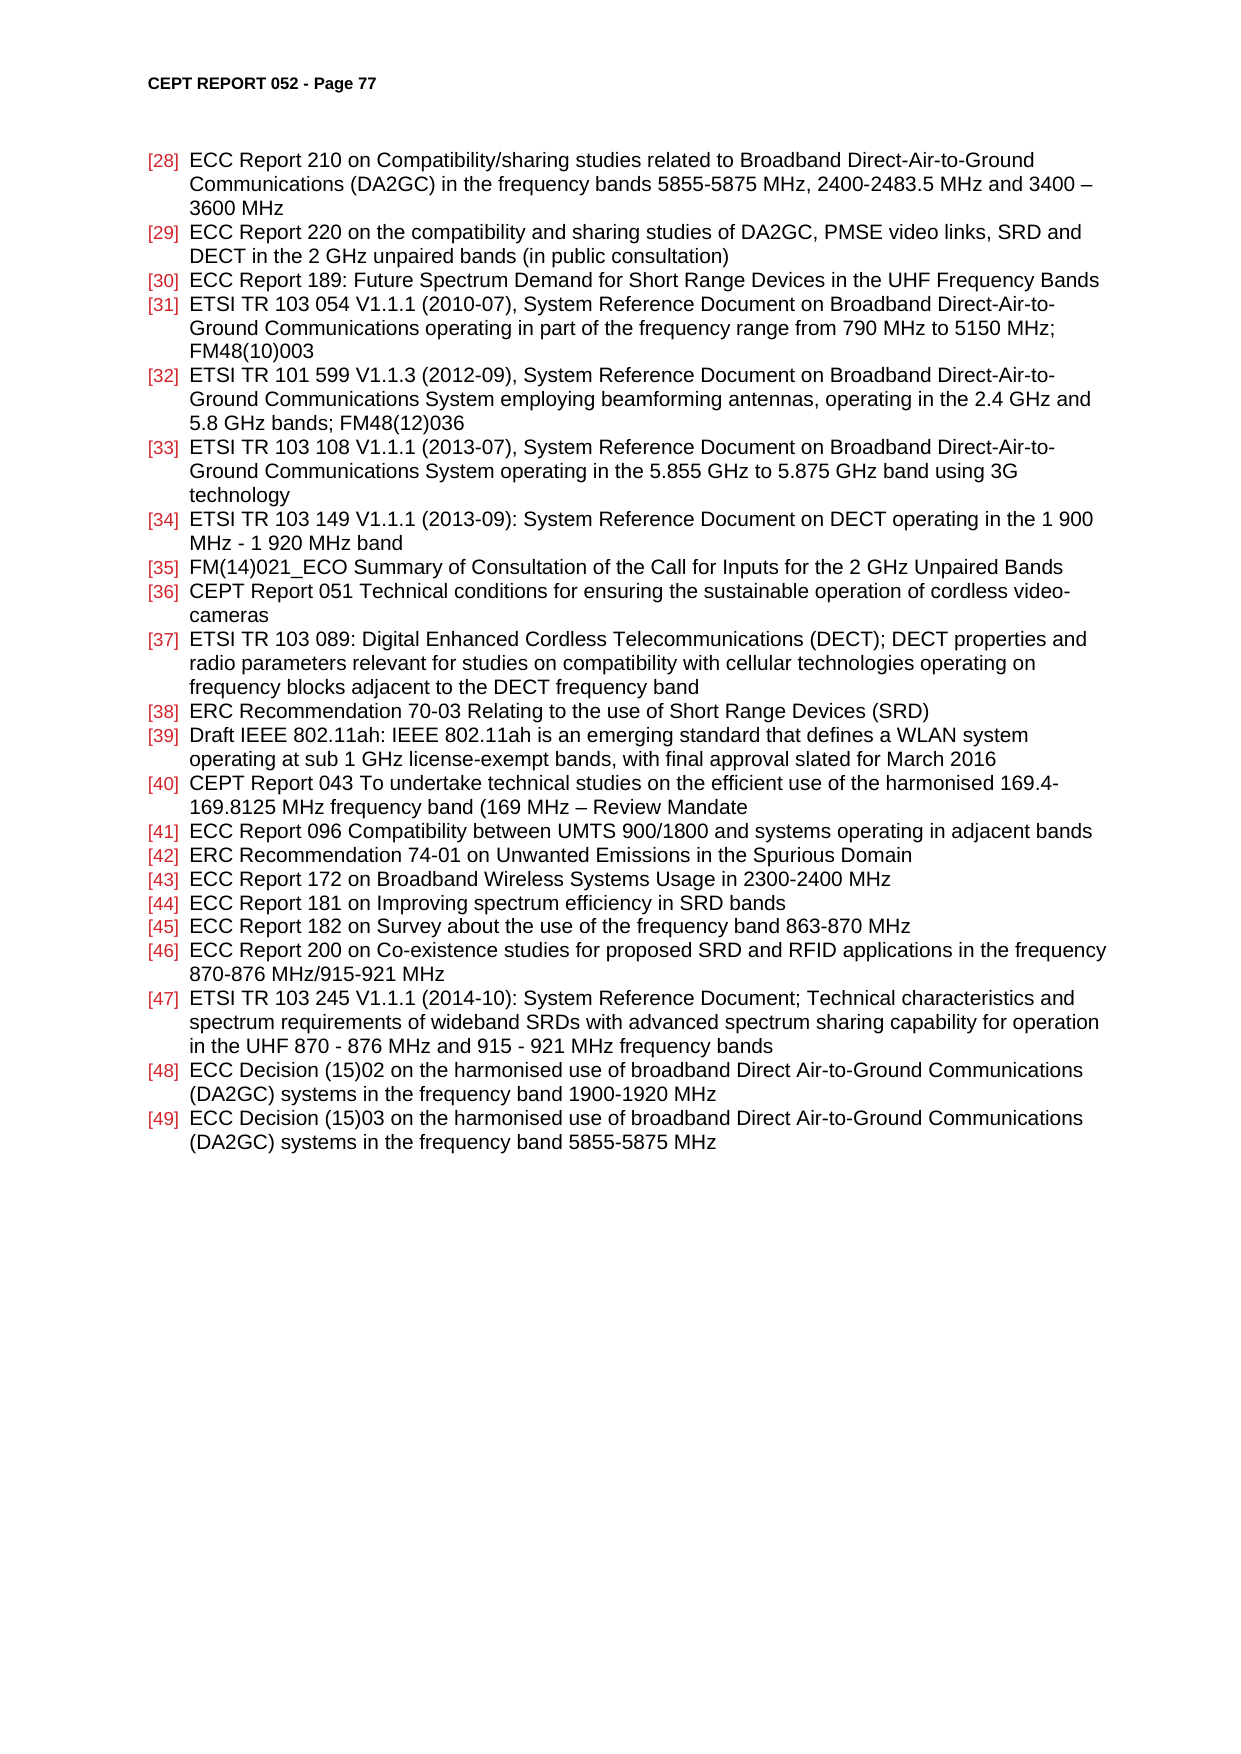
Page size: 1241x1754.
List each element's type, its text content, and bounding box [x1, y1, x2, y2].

list ETSI TR 101 599 V1.1.3 (2012-09), System Reference Document on Broadband Direct-Air-to-Ground Communications System employing beamforming antennas, operating in the 2.4 GHz and 5.8 GHz bands; FM48(12)036 [148, 363, 1107, 435]
list ECC Report 172 on Broadband Wireless Systems Usage in 2300-2400 MHz [148, 866, 1107, 890]
list CEPT Report 043 To undertake technical studies on the efficient use of the harmonised 169.4-169.8125 MHz frequency band (169 MHz – Review Mandate [148, 771, 1107, 818]
list ETSI TR 103 245 V1.1.1 (2014-10): System Reference Document; Technical characteristics and spectrum requirements of wideband SRDs with advanced spectrum sharing capability for operation in the UHF 870 - 876 MHz and 915 - 921 MHz frequency bands [148, 986, 1107, 1058]
list ETSI TR 103 149 V1.1.1 (2013-09): System Reference Document on DECT operating in the 1 900 MHz - 1 920 MHz band [148, 507, 1107, 555]
list ECC Report 210 on Compatibility/sharing studies related to Broadband Direct-Air-to-Ground Communications (DA2GC) in the frequency bands 5855-5875 MHz, 2400-2483.5 MHz and 3400 – 3600 MHz [148, 148, 1107, 219]
list ECC Report 182 on Survey about the use of the frequency band 863-870 MHz [148, 914, 1107, 938]
list ECC Report 200 on Co-existence studies for proposed SRD and RFID applications in the frequency 870-876 MHz/915-921 MHz [148, 938, 1107, 986]
list FM(14)021_ECO Summary of Consultation of the Call for Inputs for the 2 GHz Unpaired Bands [148, 555, 1107, 579]
list ECC Decision (15)02 on the harmonised use of broadband Direct Air-to-Ground Communications (DA2GC) systems in the frequency band 1900-1920 MHz [148, 1058, 1107, 1106]
list ECC Decision (15)03 on the harmonised use of broadband Direct Air-to-Ground Communications (DA2GC) systems in the frequency band 5855-5875 MHz [148, 1106, 1107, 1154]
list ERC Recommendation 70-03 Relating to the use of Short Range Devices (SRD) [148, 699, 1107, 723]
list Draft IEEE 802.11ah: IEEE 802.11ah is an emerging standard that defines a WLAN system operating at sub 1 GHz license-exempt bands, with final approval slated for March 2016 [148, 723, 1107, 771]
list ETSI TR 103 089: Digital Enhanced Cordless Telecommunications (DECT); DECT properties and radio parameters relevant for studies on compatibility with cellular technologies operating on frequency blocks adjacent to the DECT frequency band [148, 627, 1107, 699]
list ETSI TR 103 054 V1.1.1 (2010-07), System Reference Document on Broadband Direct-Air-to-Ground Communications operating in part of the frequency range from 790 MHz to 5150 MHz; FM48(10)003 [148, 291, 1107, 363]
list CEPT Report 051 Technical conditions for ensuring the sustainable operation of cordless video-cameras [148, 579, 1107, 627]
list ECC Report 220 on the compatibility and sharing studies of DA2GC, PMSE video links, SRD and DECT in the 2 GHz unpaired bands (in public consultation) [148, 219, 1107, 267]
list ERC Recommendation 74-01 on Unwanted Emissions in the Spurious Domain [148, 842, 1107, 866]
list ECC Report 181 on Improving spectrum efficiency in SRD bands [148, 890, 1107, 914]
list ETSI TR 103 108 V1.1.1 (2013-07), System Reference Document on Broadband Direct-Air-to-Ground Communications System operating in the 5.855 GHz to 5.875 GHz band using 3G technology [148, 435, 1107, 507]
list ECC Report 189: Future Spectrum Demand for Short Range Devices in the UHF Frequency Bands [148, 267, 1107, 291]
list ECC Report 096 Compatibility between UMTS 900/1800 and systems operating in adjacent bands [148, 818, 1107, 842]
